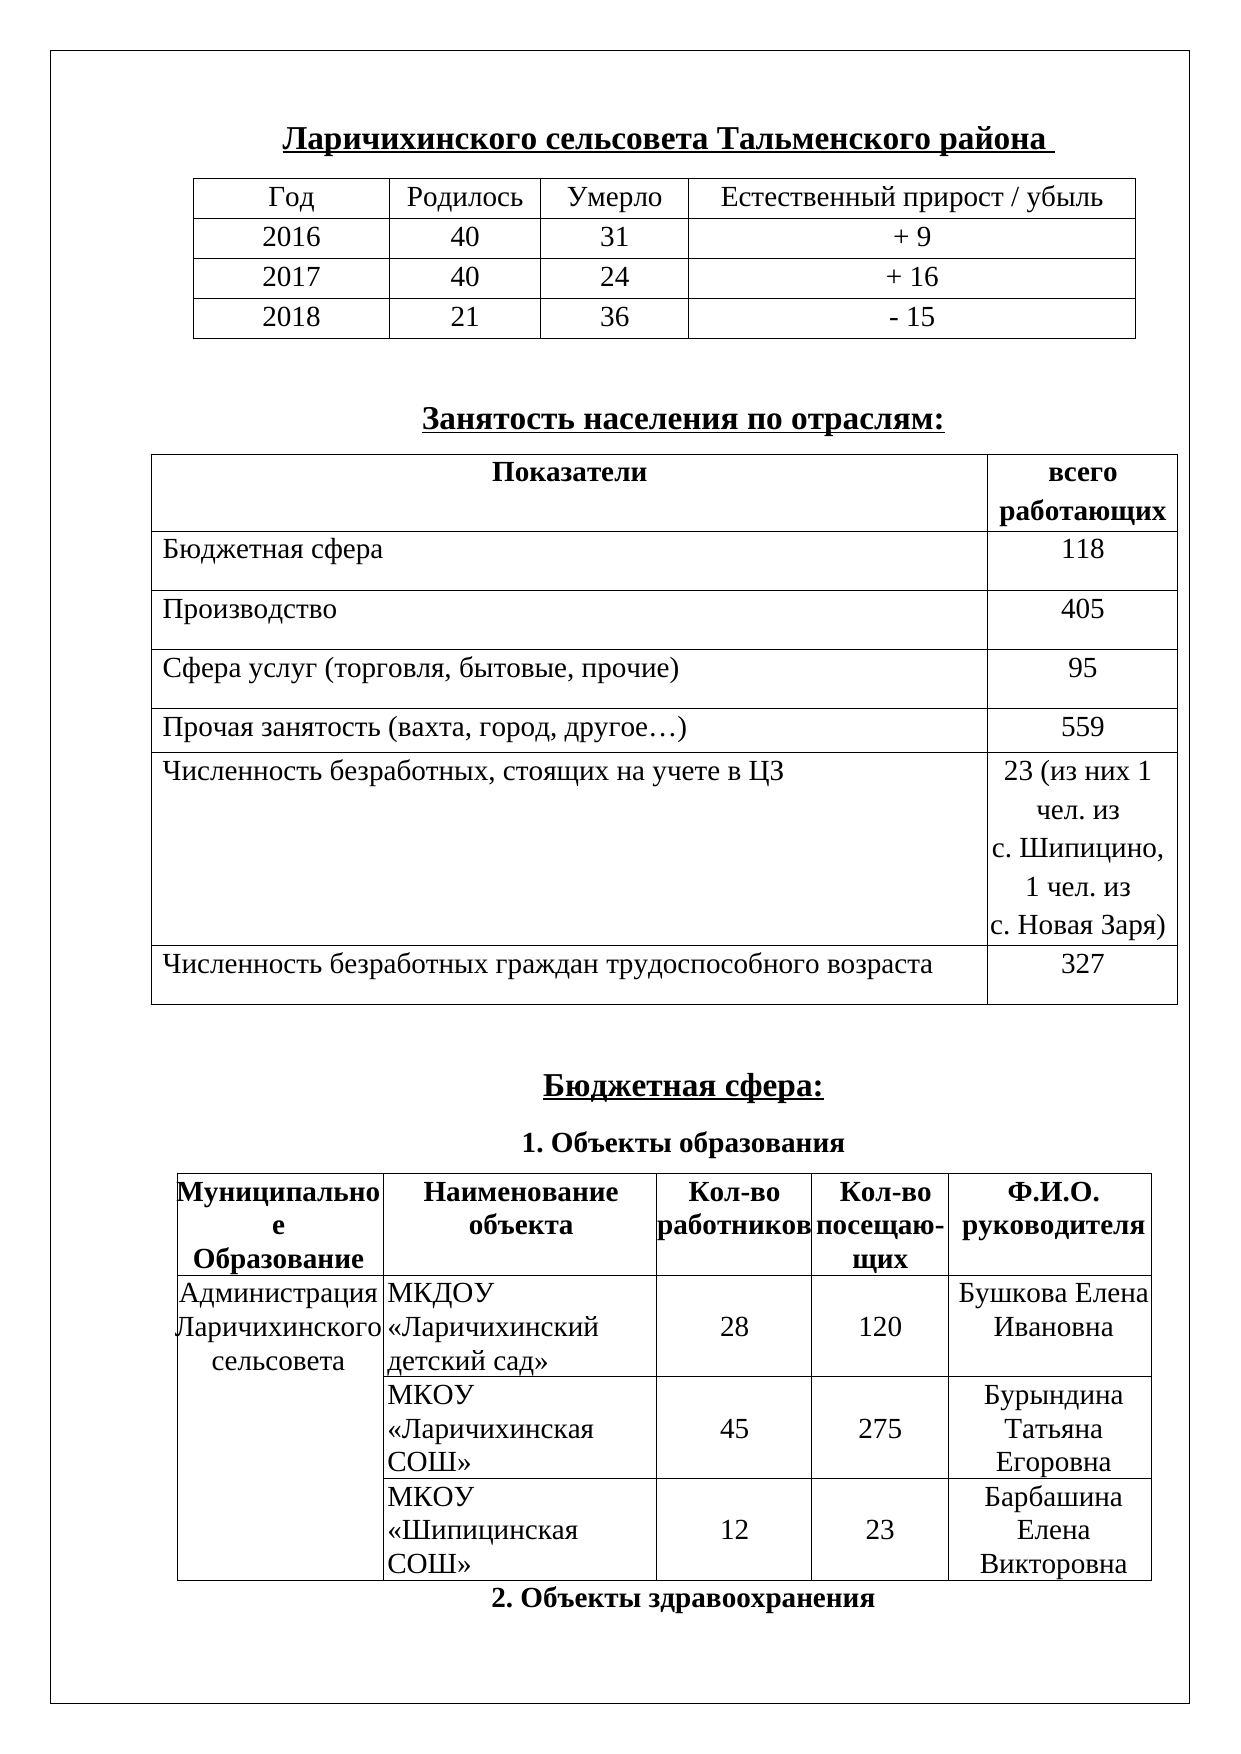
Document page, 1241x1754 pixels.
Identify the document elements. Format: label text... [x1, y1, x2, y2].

table_header Умерло [541, 179, 688, 218]
table_cell + 16 [689, 259, 1135, 298]
table_header Родилось [390, 179, 540, 218]
table_header Ф.И.О. руководителя [949, 1174, 1151, 1274]
table_cell 2017 [194, 259, 389, 298]
text Ларичихинского сельсовета Тальменского района [177, 118, 1152, 156]
table_cell 21 [390, 299, 540, 337]
table_cell + 9 [689, 219, 1135, 258]
table_cell Сфера услуг (торговля, бытовые, прочие) [152, 650, 987, 708]
table_cell 23 (из них 1 чел. из с. Шипицино, 1 чел. из с. Новая Заря) [988, 753, 1177, 945]
table_cell 559 [988, 709, 1177, 752]
table_cell 24 [541, 259, 688, 298]
text 2. Объекты здравоохранения [214, 1581, 1152, 1614]
table_cell 405 [988, 591, 1177, 649]
table_cell 36 [541, 299, 688, 337]
table_cell Администрация Ларичихинского сельсовета [178, 1276, 383, 1579]
table_cell 275 [812, 1377, 948, 1478]
table_cell Бурындина Татьяна Егоровна [949, 1377, 1151, 1478]
table_header Наименование объекта [384, 1174, 656, 1274]
table_header Естественный прирост / убыль [689, 179, 1135, 218]
table_cell 2018 [194, 299, 389, 337]
table_cell 327 [988, 946, 1177, 1004]
table_cell МКОУ «Шипицинская СОШ» [384, 1479, 656, 1579]
table_header Кол-во работников [657, 1174, 811, 1274]
table_header Кол-во посещаю-щих [812, 1174, 948, 1274]
table_cell Производство [152, 591, 987, 649]
table_cell Численность безработных граждан трудоспособного возраста [152, 946, 987, 1004]
table_cell - 15 [689, 299, 1135, 337]
table_cell 120 [812, 1276, 948, 1376]
table_cell 118 [988, 532, 1177, 590]
table_header Показатели [152, 455, 987, 531]
table_cell Бюджетная сфера [152, 532, 987, 590]
table_cell 40 [390, 219, 540, 258]
text Бюджетная сфера: [214, 1065, 1152, 1103]
table_cell 40 [390, 259, 540, 298]
table_cell 2016 [194, 219, 389, 258]
table_cell 23 [812, 1479, 948, 1579]
table_cell 95 [988, 650, 1177, 708]
text 1. Объекты образования [214, 1125, 1152, 1158]
table_cell Бушкова Елена Ивановна [949, 1276, 1151, 1376]
table_cell 28 [657, 1276, 811, 1376]
table_cell Прочая занятость (вахта, город, другое…) [152, 709, 987, 752]
table_cell Барбашина Елена Викторовна [949, 1479, 1151, 1579]
text Занятость населения по отраслям: [214, 398, 1152, 437]
table_cell МКДОУ «Ларичихинский детский сад» [384, 1276, 656, 1376]
table_cell Численность безработных, стоящих на учете в ЦЗ [152, 753, 987, 945]
table_cell 31 [541, 219, 688, 258]
table_header Год [194, 179, 389, 218]
table_cell 45 [657, 1377, 811, 1478]
table_cell МКОУ «Ларичихинская СОШ» [384, 1377, 656, 1478]
table_cell 12 [657, 1479, 811, 1579]
table_header Муниципальное Образование [178, 1174, 383, 1274]
table_header всего работающих [988, 455, 1177, 531]
